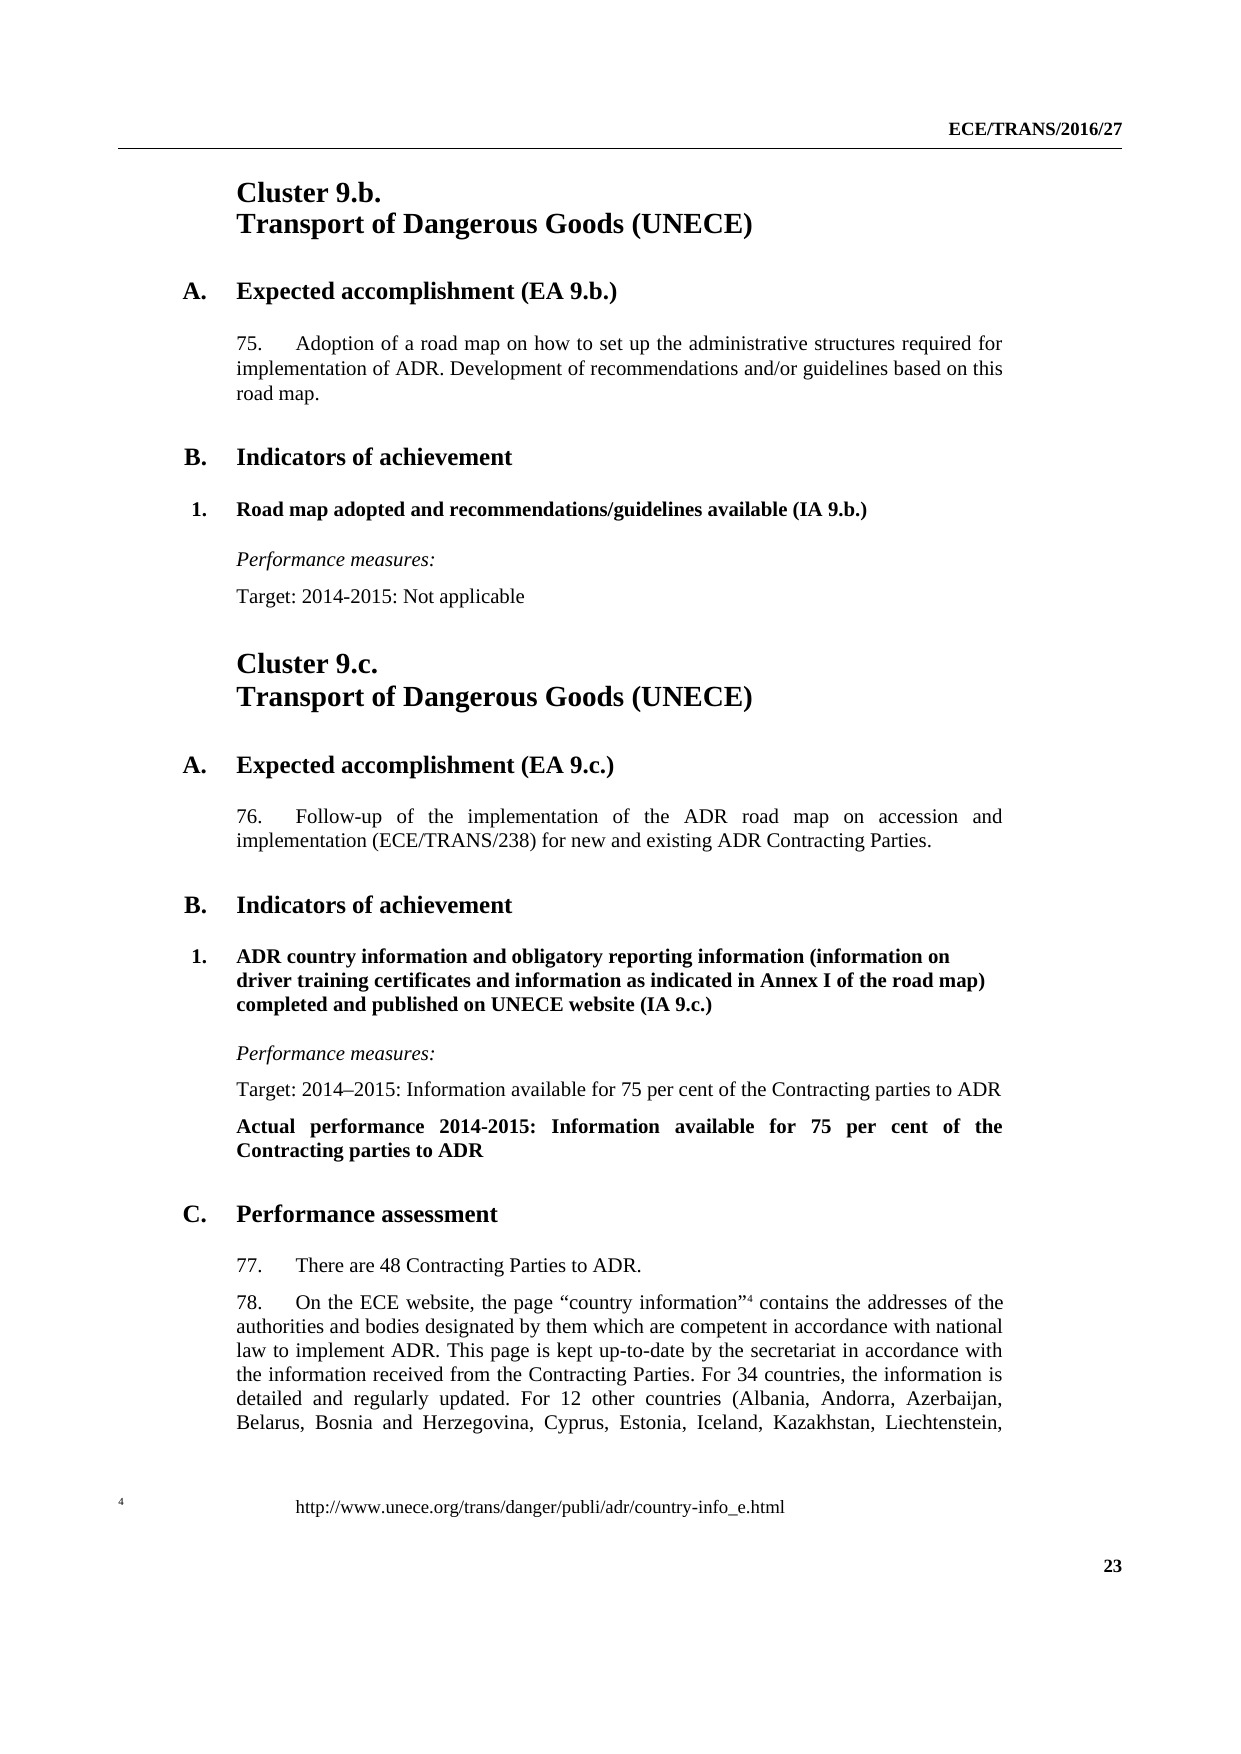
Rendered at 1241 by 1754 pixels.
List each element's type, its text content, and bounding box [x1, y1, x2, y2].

text 77. There are 48 Contracting Parties to ADR. [236, 1253, 1004, 1277]
text Performance measures: [118, 1041, 1004, 1065]
text 1. Road map adopted and recommendations/guidelines available (IA 9.b.) [118, 496, 1004, 521]
text Target: 2014–2015: Information available for 75 per cent of the Contracting parties to ADR [236, 1077, 1004, 1101]
text 76. Follow-up of the implementation of the ADR road map on accession and implementation (ECE/TRANS/238) for new and existing ADR Contracting Parties. [236, 804, 1004, 852]
text Actual performance 2014-2015: Information available for 75 per cent of the Contracting parties to ADR [236, 1114, 1004, 1162]
text Cluster 9.c. Transport of Dangerous Goods (UNECE) [118, 646, 1004, 713]
text Target: 2014-2015: Not applicable [236, 583, 1004, 608]
text C. Performance assessment [118, 1199, 1004, 1228]
text B. Indicators of achievement [118, 890, 1004, 919]
text 75. Adoption of a road map on how to set up the administrative structures required for implementation of ADR. Development of recommendations and/or guidelines based on this road map. [236, 330, 1004, 405]
text B. Indicators of achievement [118, 443, 1004, 471]
text A. Expected accomplishment (EA 9.b.) [118, 277, 1004, 305]
text Performance measures: [118, 546, 1004, 571]
text A. Expected accomplishment (EA 9.c.) [118, 751, 1004, 779]
text 1. ADR country information and obligatory reporting information (information on driver training certificates and information as indicated in Annex I of the road map) completed and published on UNECE website (IA 9.c.) [118, 944, 1004, 1016]
text Cluster 9.b. Transport of Dangerous Goods (UNECE) [118, 177, 1004, 240]
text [236, 1290, 1004, 1434]
